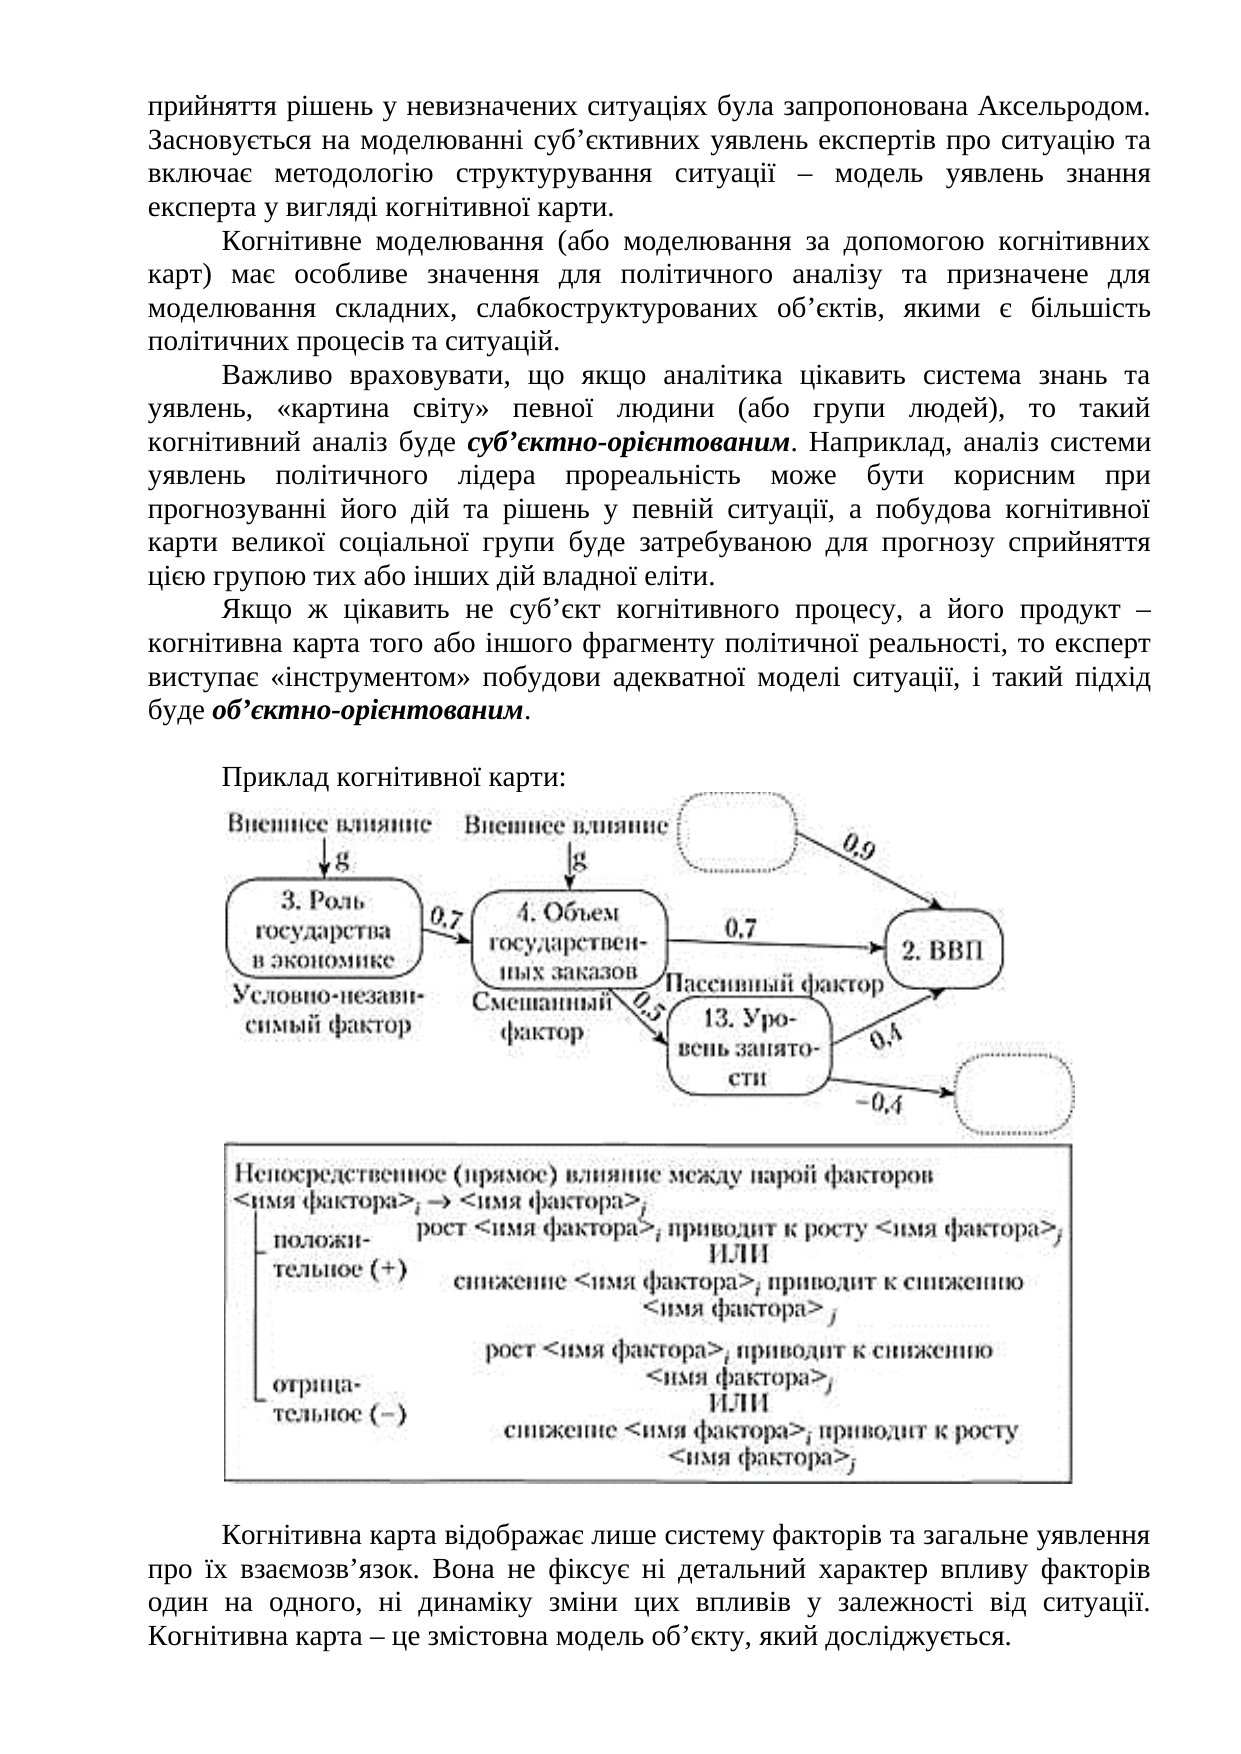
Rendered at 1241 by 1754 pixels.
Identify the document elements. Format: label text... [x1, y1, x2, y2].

text Приклад когнітивної карти: [148, 759, 1152, 793]
text Когнітивна карта відображає лише систему факторів та загальне уявлення про їх взаємозв’язок. Вона не фіксує ні детальний характер впливу факторів один на одного, ні динаміку зміни цих впливів у залежності від ситуації. Когнітивна карта – це змістовна модель об’єкту, який досліджується. [148, 1517, 1152, 1651]
text Когнітивне моделювання (або моделювання за допомогою когнітивних карт) має особливе значення для політичного аналізу та призначене для моделювання складних, слабкоструктурованих об’єктів, якими є більшість політичних процесів та ситуацій. [148, 223, 1152, 357]
picture [224, 792, 1075, 1484]
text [148, 88, 1152, 223]
text Якщо ж цікавить не суб’єкт когнітивного процесу, а його продукт – когнітивна карта того або іншого фрагменту політичної реальності, то експерт виступає «інструментом» побудови адекватної моделі ситуації, і такий підхід буде об’єктно-орієнтованим. [148, 592, 1152, 726]
text Важливо враховувати, що якщо аналітика цікавить система знань та уявлень, «картина світу» певної людини (або групи людей), то такий когнітивний аналіз буде суб’єктно-орієнтованим. Наприклад, аналіз системи уявлень політичного лідера прореальність може бути корисним при прогнозуванні його дій та рішень у певній ситуації, а побудова когнітивної карти великої соціальної групи буде затребуваною для прогнозу сприйняття цією групою тих або інших дій владної еліти. [148, 357, 1152, 592]
